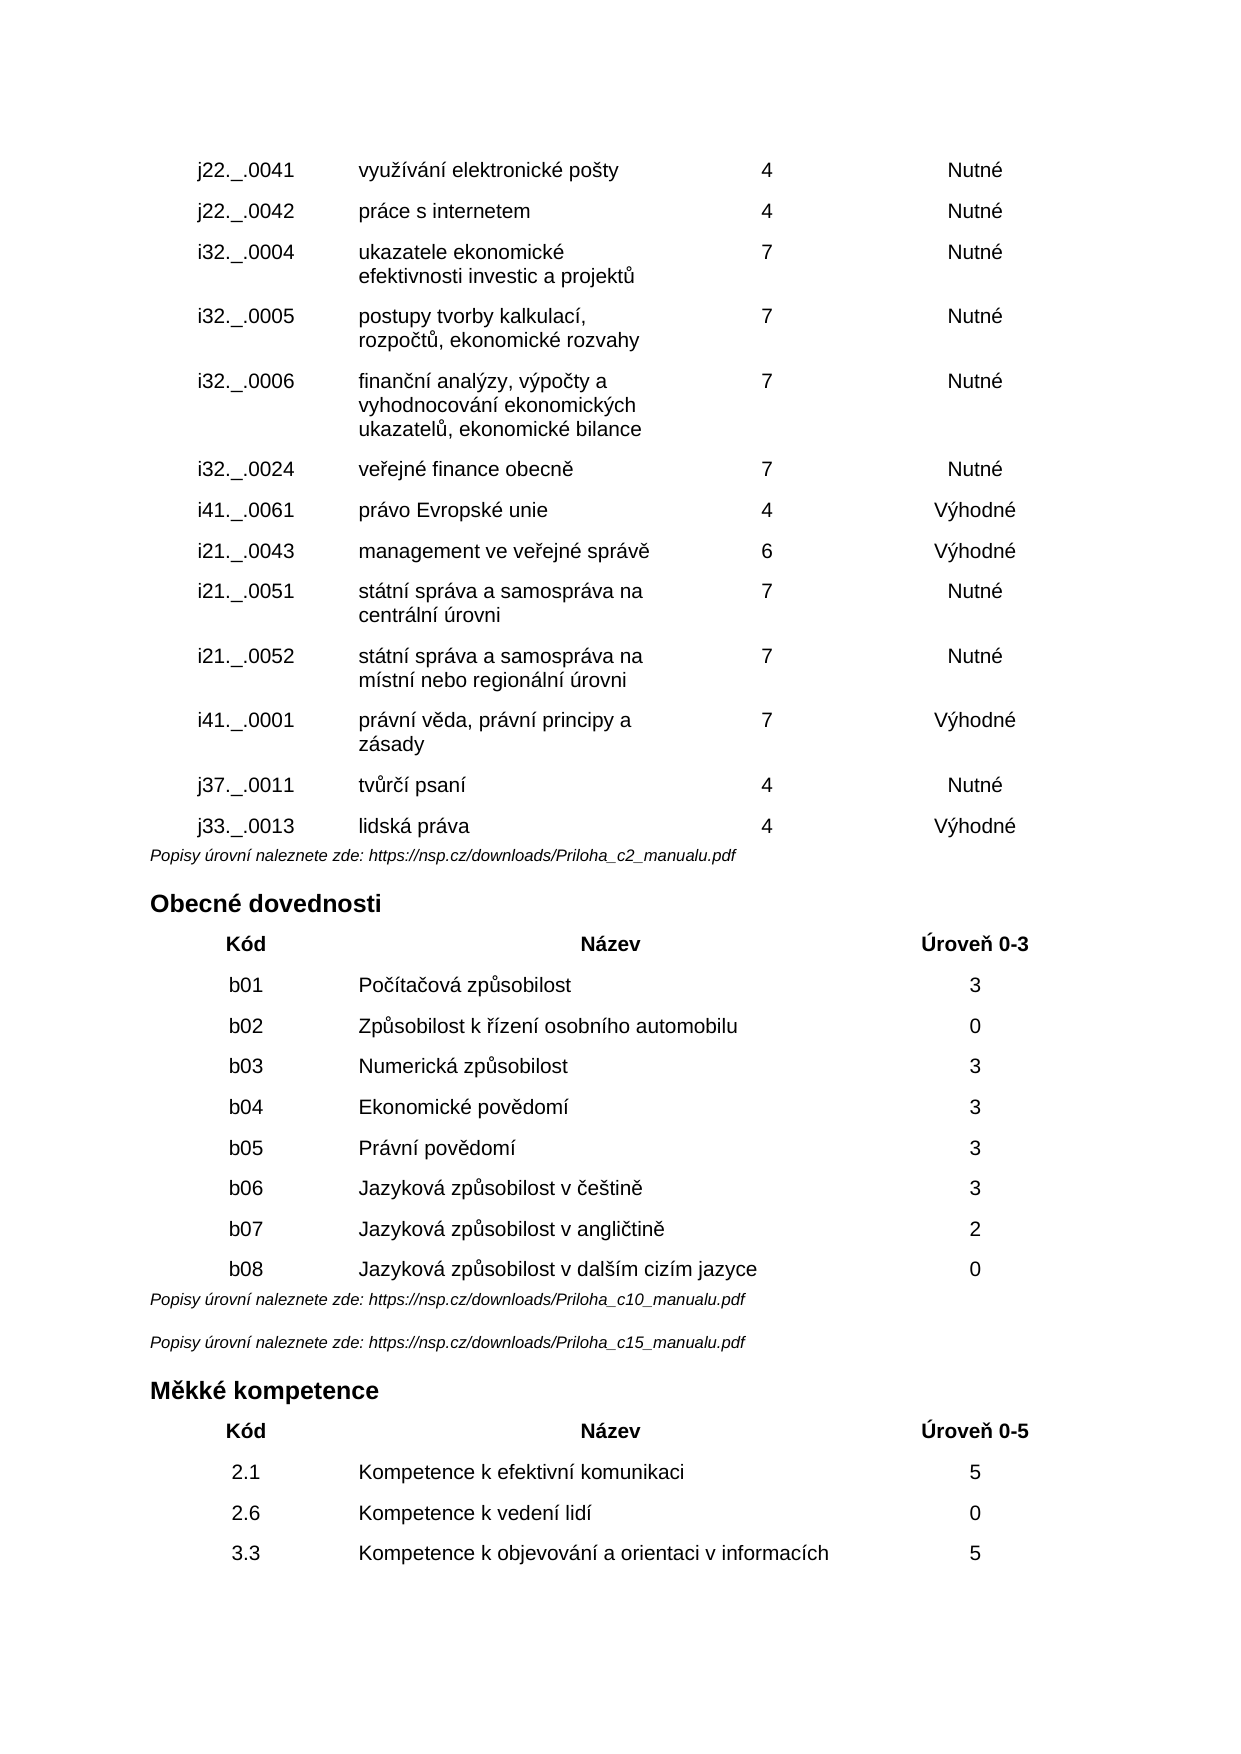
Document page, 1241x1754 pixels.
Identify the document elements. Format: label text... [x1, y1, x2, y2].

table_cell 5 [871, 1533, 1079, 1573]
table_cell i21._.0052 [142, 635, 350, 700]
table_cell Nutné [871, 449, 1079, 489]
table_cell 4 [663, 150, 871, 191]
text Popisy úrovní naleznete zde: https://nsp.cz/downloads/Priloha_c10_manualu.pdf [150, 1289, 1090, 1309]
table_cell Nutné [871, 191, 1079, 231]
subtitle Obecné dovednosti [150, 889, 1090, 918]
table_header Úroveň 0-5 [871, 1411, 1079, 1451]
table_cell Nutné [871, 765, 1079, 805]
table_header Úroveň 0-3 [871, 924, 1079, 964]
table_cell b05 [142, 1127, 350, 1168]
table_cell Jazyková způsobilost v angličtině [350, 1208, 871, 1249]
table_cell 7 [663, 571, 871, 635]
table_cell b02 [142, 1005, 350, 1046]
table_cell 3 [871, 1086, 1079, 1127]
table_cell 7 [663, 635, 871, 700]
table_cell i32._.0006 [142, 360, 350, 449]
table_cell i41._.0001 [142, 700, 350, 764]
table_cell 2.6 [142, 1492, 350, 1533]
table_cell 7 [663, 296, 871, 360]
table_cell tvůrčí psaní [350, 765, 662, 805]
table_header Kód [142, 1411, 350, 1451]
table_cell 0 [871, 1005, 1079, 1046]
table_cell Výhodné [871, 490, 1079, 530]
table_cell 0 [871, 1249, 1079, 1289]
table_cell j22._.0041 [142, 150, 350, 191]
table_cell b06 [142, 1168, 350, 1208]
table_cell státní správa a samospráva na centrální úrovni [350, 571, 662, 635]
table_header Název [350, 1411, 871, 1451]
table_cell 5 [871, 1451, 1079, 1492]
table_cell 7 [663, 700, 871, 764]
table_cell Nutné [871, 635, 1079, 700]
table_cell práce s internetem [350, 191, 662, 231]
table_cell j33._.0013 [142, 805, 350, 846]
table_cell j37._.0011 [142, 765, 350, 805]
table_cell ukazatele ekonomické efektivnosti investic a projektů [350, 231, 662, 296]
table_cell 7 [663, 449, 871, 489]
table_cell využívání elektronické pošty [350, 150, 662, 191]
table_cell veřejné finance obecně [350, 449, 662, 489]
table_cell Nutné [871, 231, 1079, 296]
table_cell 3 [871, 965, 1079, 1005]
table_cell Numerická způsobilost [350, 1046, 871, 1086]
table_cell b01 [142, 965, 350, 1005]
table_cell 3 [871, 1168, 1079, 1208]
table_cell 0 [871, 1492, 1079, 1533]
table_cell Nutné [871, 571, 1079, 635]
table_cell postupy tvorby kalkulací, rozpočtů, ekonomické rozvahy [350, 296, 662, 360]
table_cell 6 [663, 530, 871, 571]
table_cell management ve veřejné správě [350, 530, 662, 571]
table_cell Jazyková způsobilost v češtině [350, 1168, 871, 1208]
table_cell Nutné [871, 296, 1079, 360]
table_cell b08 [142, 1249, 350, 1289]
table_cell Kompetence k vedení lidí [350, 1492, 871, 1533]
table_cell 4 [663, 765, 871, 805]
table_cell Výhodné [871, 805, 1079, 846]
table_cell j22._.0042 [142, 191, 350, 231]
table_cell 3.3 [142, 1533, 350, 1573]
table_cell státní správa a samospráva na místní nebo regionální úrovni [350, 635, 662, 700]
table_cell i41._.0061 [142, 490, 350, 530]
table_cell 4 [663, 490, 871, 530]
table_cell i21._.0043 [142, 530, 350, 571]
table_cell 2 [871, 1208, 1079, 1249]
table_cell 2.1 [142, 1451, 350, 1492]
table_cell i32._.0024 [142, 449, 350, 489]
table_cell Počítačová způsobilost [350, 965, 871, 1005]
table_cell 3 [871, 1046, 1079, 1086]
table_cell Výhodné [871, 530, 1079, 571]
table_cell b07 [142, 1208, 350, 1249]
table_cell Nutné [871, 360, 1079, 449]
table_cell lidská práva [350, 805, 662, 846]
table_cell i32._.0004 [142, 231, 350, 296]
subtitle Měkké kompetence [150, 1376, 1090, 1404]
table_cell i32._.0005 [142, 296, 350, 360]
table_cell Způsobilost k řízení osobního automobilu [350, 1005, 871, 1046]
table_cell finanční analýzy, výpočty a vyhodnocování ekonomických ukazatelů, ekonomické bilance [350, 360, 662, 449]
table_cell b04 [142, 1086, 350, 1127]
text Popisy úrovní naleznete zde: https://nsp.cz/downloads/Priloha_c15_manualu.pdf [150, 1333, 1090, 1352]
table_cell právní věda, právní principy a zásady [350, 700, 662, 764]
table_cell i21._.0051 [142, 571, 350, 635]
table_cell b03 [142, 1046, 350, 1086]
table_header Kód [142, 924, 350, 964]
table_cell Nutné [871, 150, 1079, 191]
table_cell Právní povědomí [350, 1127, 871, 1168]
table_cell 7 [663, 360, 871, 449]
table_cell 4 [663, 805, 871, 846]
table_cell právo Evropské unie [350, 490, 662, 530]
table_cell 3 [871, 1127, 1079, 1168]
text Popisy úrovní naleznete zde: https://nsp.cz/downloads/Priloha_c2_manualu.pdf [150, 846, 1090, 865]
table_cell Kompetence k efektivní komunikaci [350, 1451, 871, 1492]
table_cell Výhodné [871, 700, 1079, 764]
table_cell 7 [663, 231, 871, 296]
table_cell Ekonomické povědomí [350, 1086, 871, 1127]
table_cell Jazyková způsobilost v dalším cizím jazyce [350, 1249, 871, 1289]
table_header Název [350, 924, 871, 964]
table_cell Kompetence k objevování a orientaci v informacích [350, 1533, 871, 1573]
table_cell 4 [663, 191, 871, 231]
